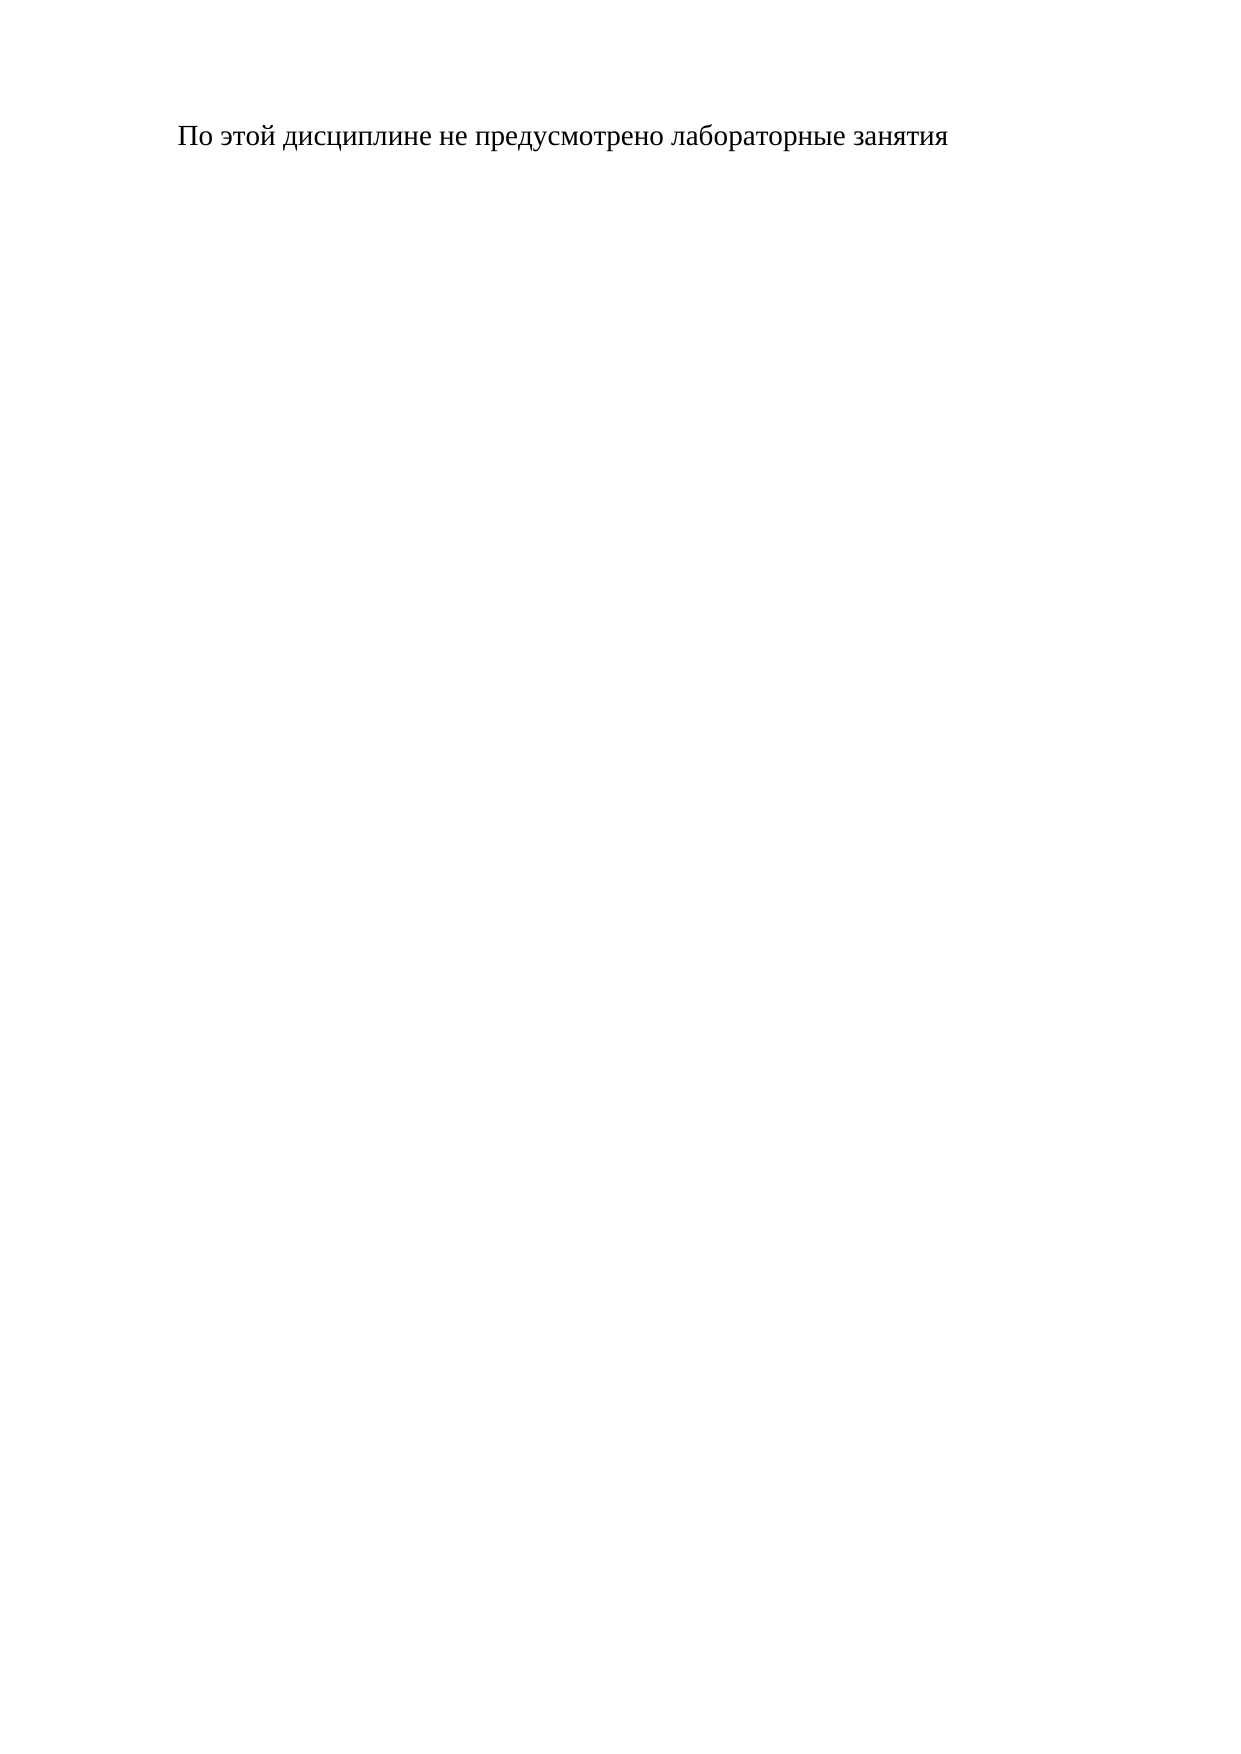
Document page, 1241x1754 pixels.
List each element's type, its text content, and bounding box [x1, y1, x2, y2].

text По этой дисциплине не предусмотрено лабораторные занятия [177, 118, 1152, 152]
